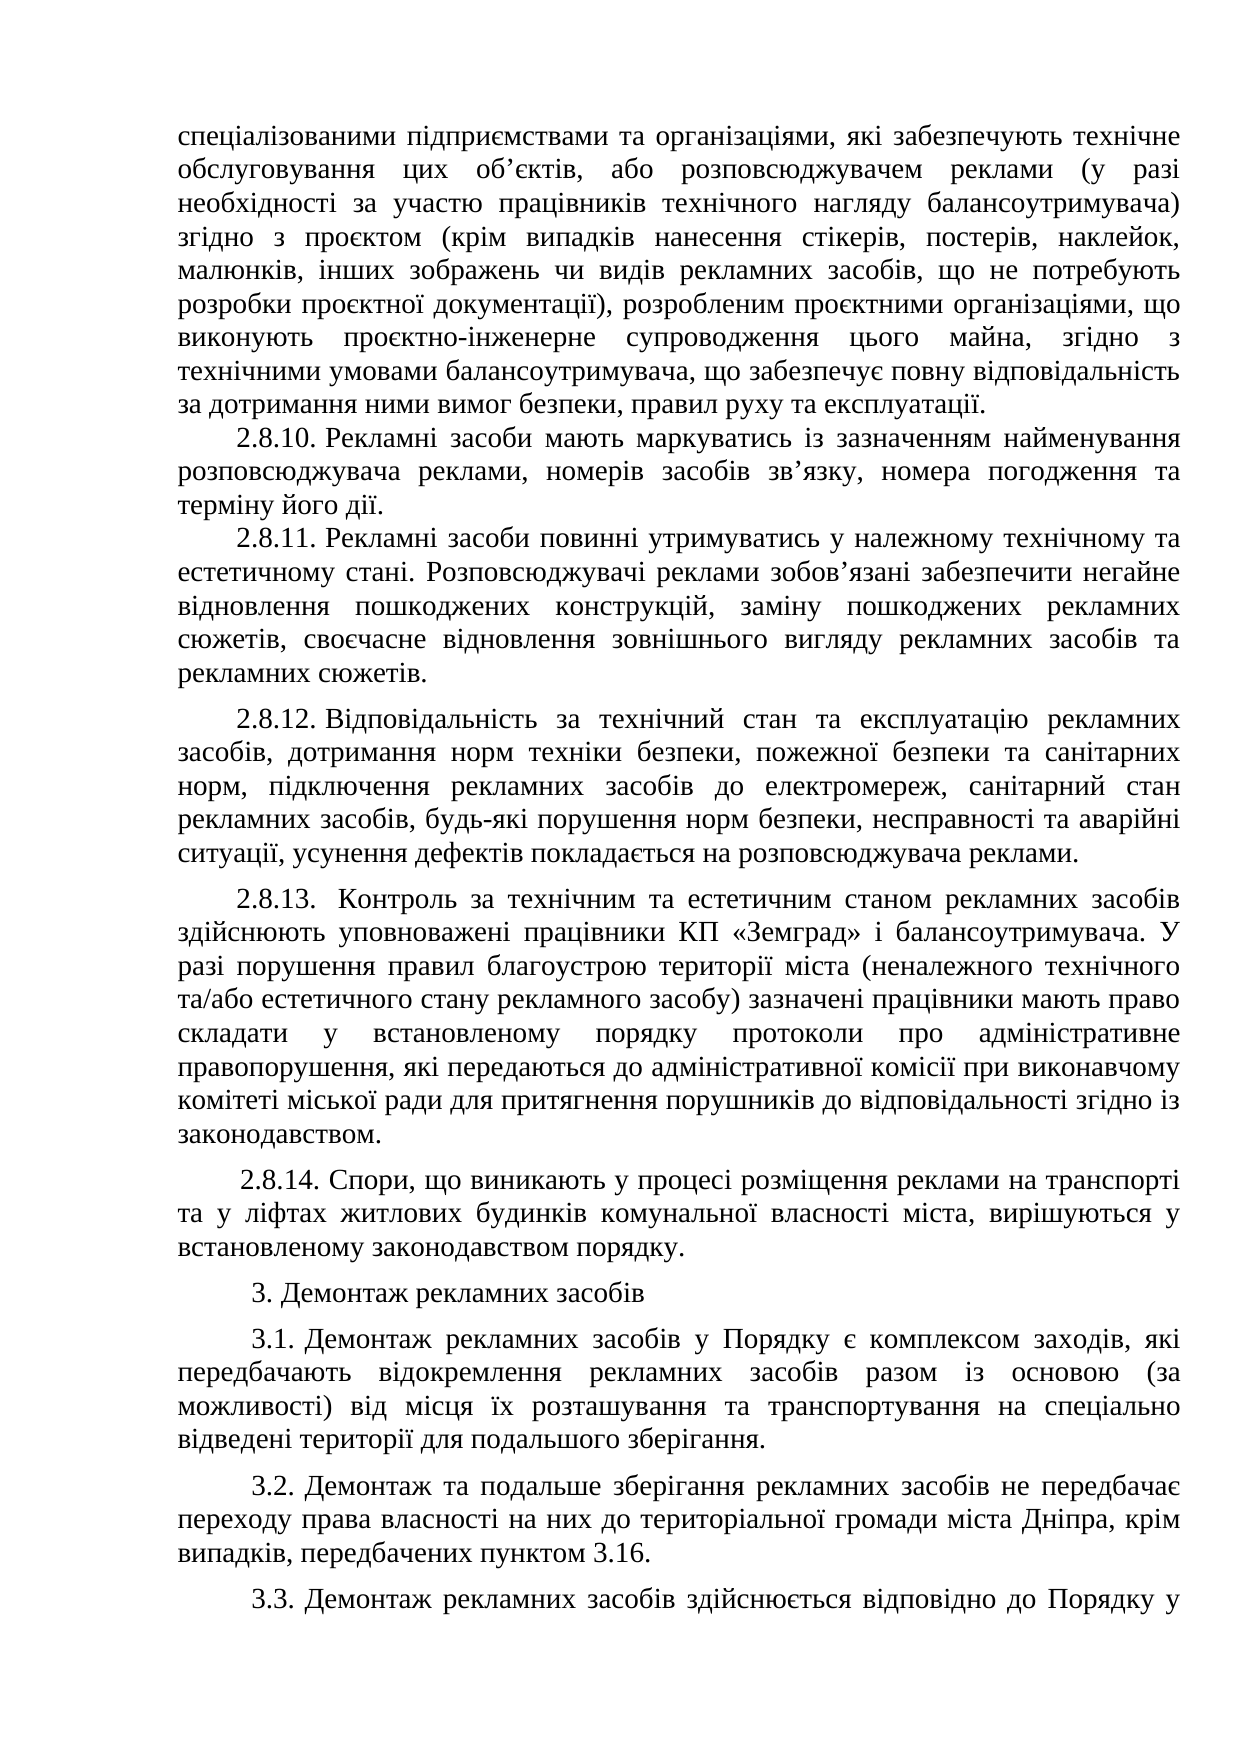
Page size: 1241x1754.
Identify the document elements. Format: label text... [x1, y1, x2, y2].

list Рекламні засоби мають маркуватись із зазначенням найменування розповсюджувача реклами, номерів засобів зв’язку, номера погодження та терміну його дії. [177, 420, 1181, 521]
list Контроль за технічним та естетичним станом рекламних засобів здійснюють уповноважені працівники КП «Земград» і балансоутримувача. У разі порушення правил благоустрою території міста (неналежного технічного та/або естетичного стану рекламного засобу) зазначені працівники мають право складати у встановленому порядку протоколи про адміністративне правопорушення, які передаються до адміністративної комісії при виконавчому комітеті міської ради для притягнення порушників до відповідальності згідно із законодавством. [177, 881, 1181, 1149]
text 3. Демонтаж рекламних засобів [177, 1275, 1181, 1308]
list Відповідальність за технічний стан та експлуатацію рекламних засобів, дотримання норм техніки безпеки, пожежної безпеки та санітарних норм, підключення рекламних засобів до електромереж, санітарний стан рекламних засобів, будь-які порушення норм безпеки, несправності та аварійні ситуації, усунення дефектів покладається на розповсюджувача реклами. [177, 701, 1181, 868]
list Демонтаж та подальше зберігання рекламних засобів не передбачає переходу права власності на них до територіальної громади міста Дніпра, крім випадків, передбачених пунктом 3.16. [177, 1468, 1181, 1568]
list Рекламні засоби повинні утримуватись у належному технічному та естетичному стані. Розповсюджувачі реклами зобов’язані забезпечити негайне відновлення пошкоджених конструкцій, заміну пошкоджених рекламних сюжетів, своєчасне відновлення зовнішнього вигляду рекламних засобів та рекламних сюжетів. [177, 521, 1181, 688]
list Демонтаж рекламних засобів у Порядку є комплексом заходів, які передбачають відокремлення рекламних засобів разом із основою (за можливості) від місця їх розташування та транспортування на спеціально відведені території для подальшого зберігання. [177, 1321, 1181, 1455]
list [177, 1581, 1181, 1614]
text 2.8.14. Спори, що виникають у процесі розміщення реклами на транспорті та у ліфтах житлових будинків комунальної власності міста, вирішуються у встановленому законодавством порядку. [177, 1162, 1181, 1262]
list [177, 118, 1181, 420]
